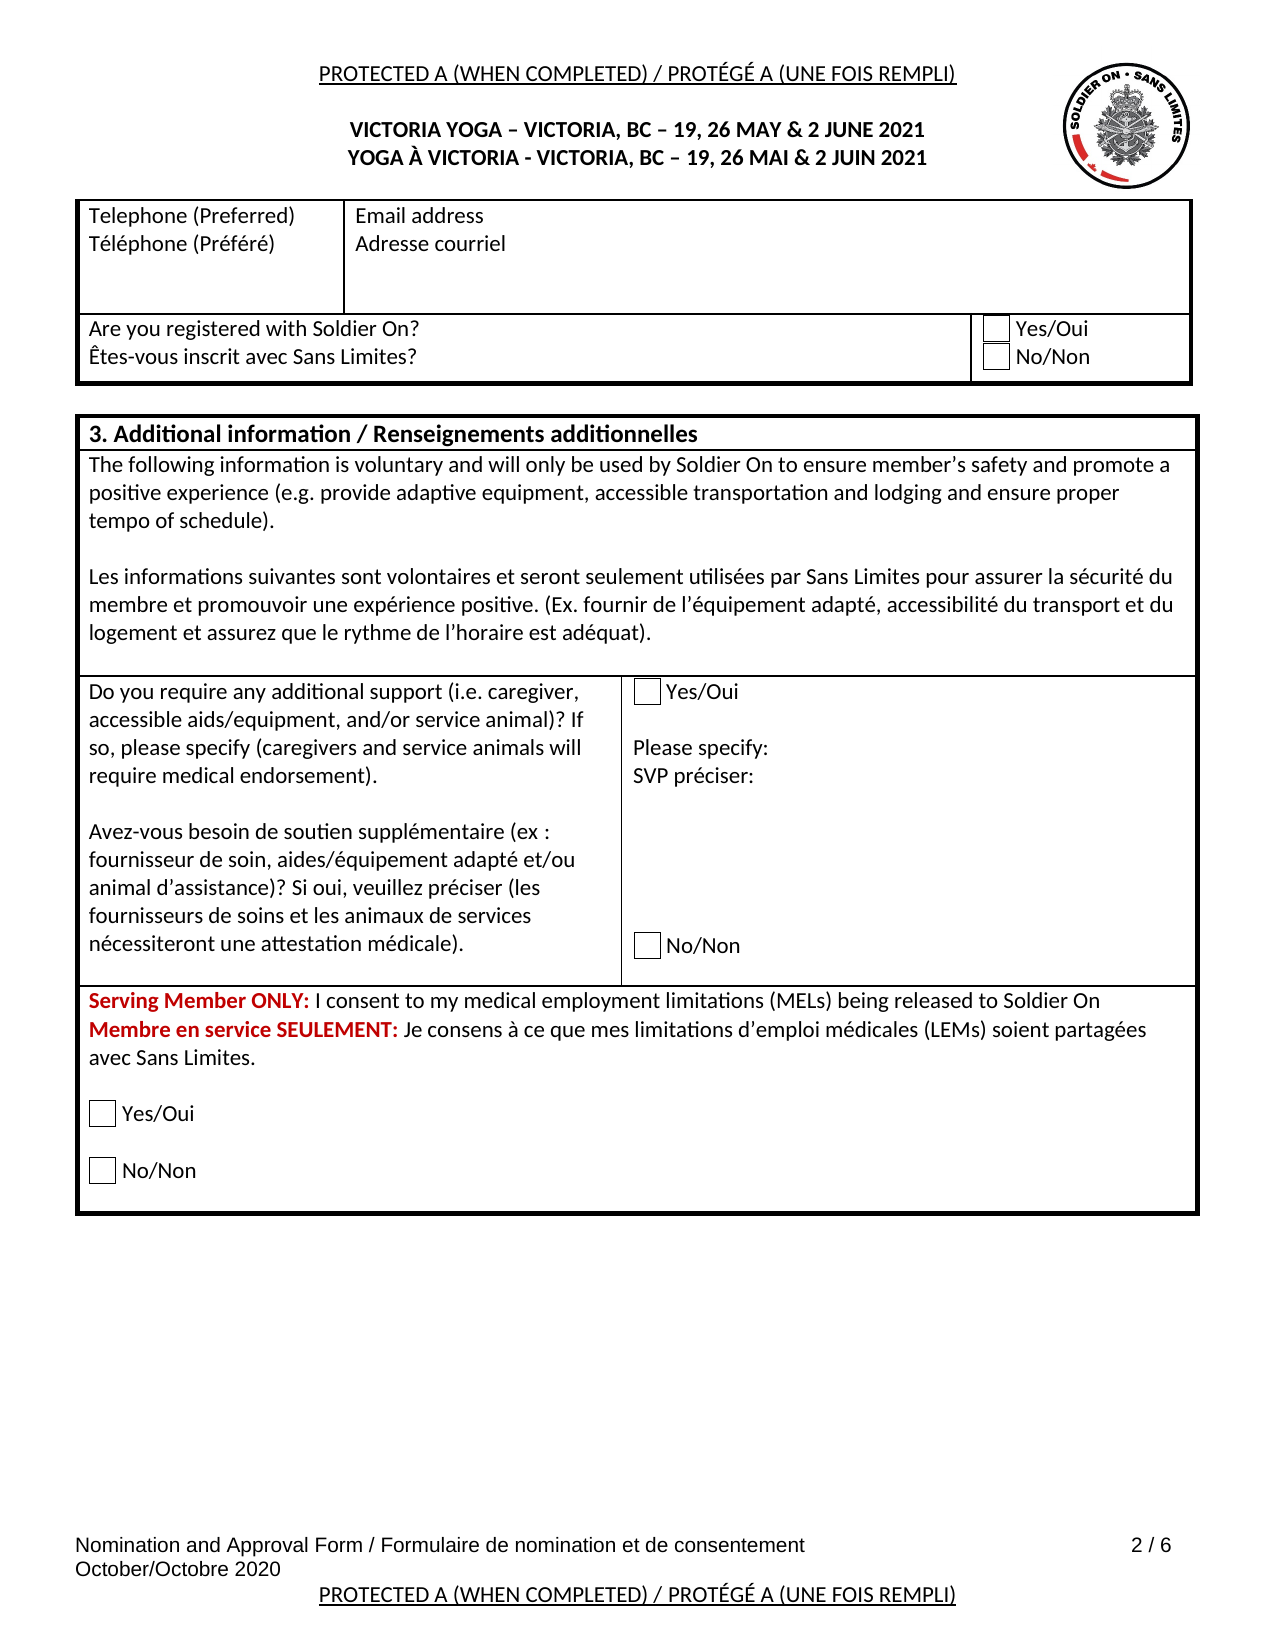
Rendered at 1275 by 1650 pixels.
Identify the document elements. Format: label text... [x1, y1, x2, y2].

table_cell Do you require any additional support (i.e. caregiver, accessible aids/equipment, and/or service animal)? If so, please specify (caregivers and service animals will require medical endorsement). Avez-vous besoin de soutien supplémentaire (ex : fournisseur de soin, aides/équipement adapté et/ou animal d’assistance)? Si oui, veuillez préciser (les fournisseurs de soins et les animaux de services nécessiteront une attestation médicale). [80, 677, 621, 985]
table_cell Yes/Oui No/Non [972, 315, 1189, 381]
table_cell The following information is voluntary and will only be used by Soldier On to ensure member’s safety and promote a positive experience (e.g. provide adaptive equipment, accessible transportation and lodging and ensure proper tempo of schedule). Les informations suivantes sont volontaires et seront seulement utilisées par Sans Limites pour assurer la sécurité du membre et promouvoir une expérience positive. (Ex. fournir de l’équipement adapté, accessibilité du transport et du logement et assurez que le rythme de l’horaire est adéquat). [80, 451, 1195, 675]
table_cell Email address Adresse courriel [345, 201, 1189, 313]
table_cell Yes/Oui Please specify: SVP préciser: No/Non [622, 677, 1195, 985]
table_cell Telephone (Preferred) Téléphone (Préféré) [80, 201, 343, 313]
picture [1052, 46, 1200, 194]
table_cell Are you registered with Soldier On? Êtes-vous inscrit avec Sans Limites? [80, 315, 970, 381]
table_header 3. Additional information / Renseignements additionnelles [80, 418, 1195, 449]
table_cell Serving Member ONLY: I consent to my medical employment limitations (MELs) being released to Soldier On Membre en service SEULEMENT: Je consens à ce que mes limitations d’emploi médicales (LEMs) soient partagées avec Sans Limites. Yes/Oui No/Non [80, 987, 1195, 1211]
